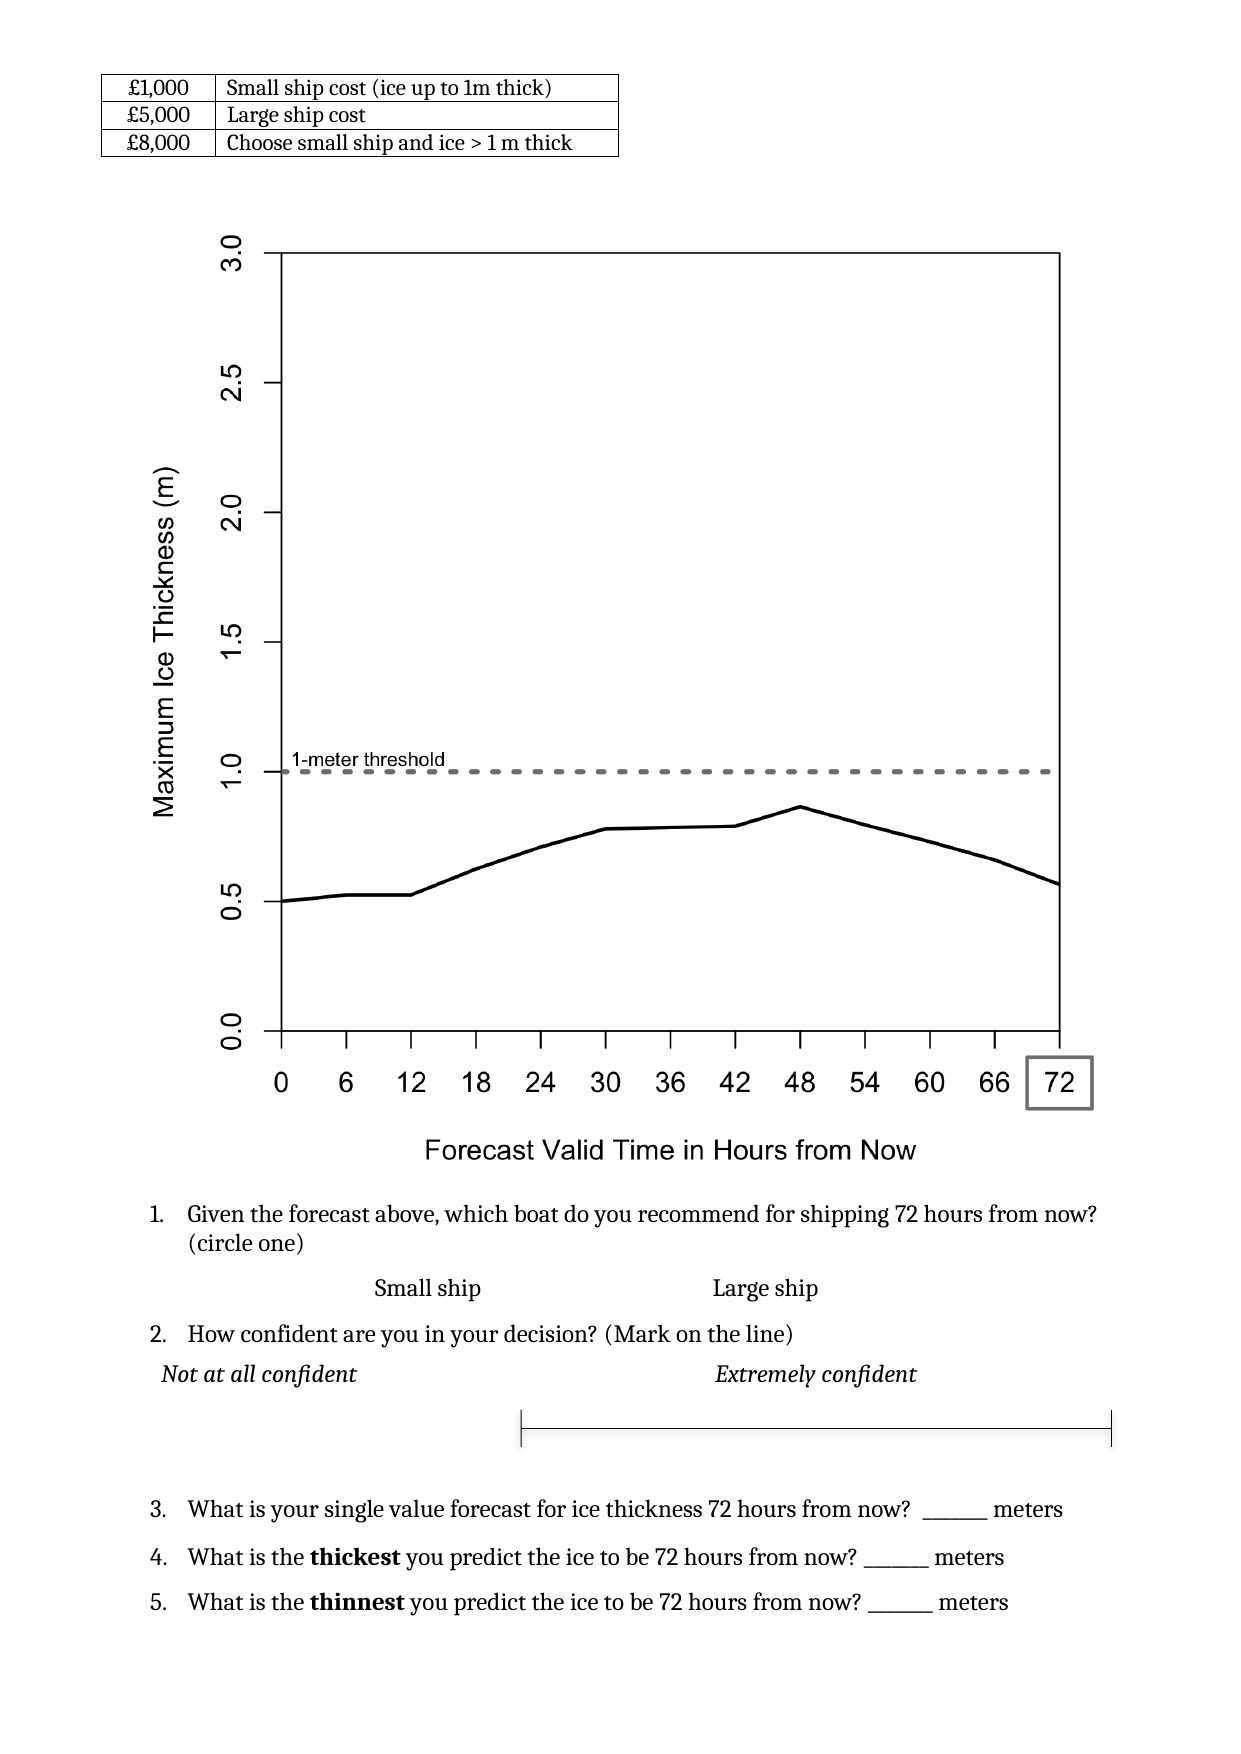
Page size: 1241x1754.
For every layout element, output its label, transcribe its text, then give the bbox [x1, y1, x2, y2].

list Given the forecast above, which boat do you recommend for shipping 72 hours from now? (circle one) [150, 1200, 1128, 1257]
list What is the thinnest you predict the ice to be 72 hours from now? _______ meters [150, 1588, 1128, 1617]
list What is the thickest you predict the ice to be 72 hours from now? _______ meters [150, 1543, 1128, 1571]
list Small ship Large ship [300, 1274, 1128, 1303]
picture [112, 185, 1127, 1200]
list How confident are you in your decision? (Mark on the line) [150, 1320, 1128, 1348]
list What is your single value forecast for ice thickness 72 hours from now? _______ meters [150, 1495, 1128, 1523]
